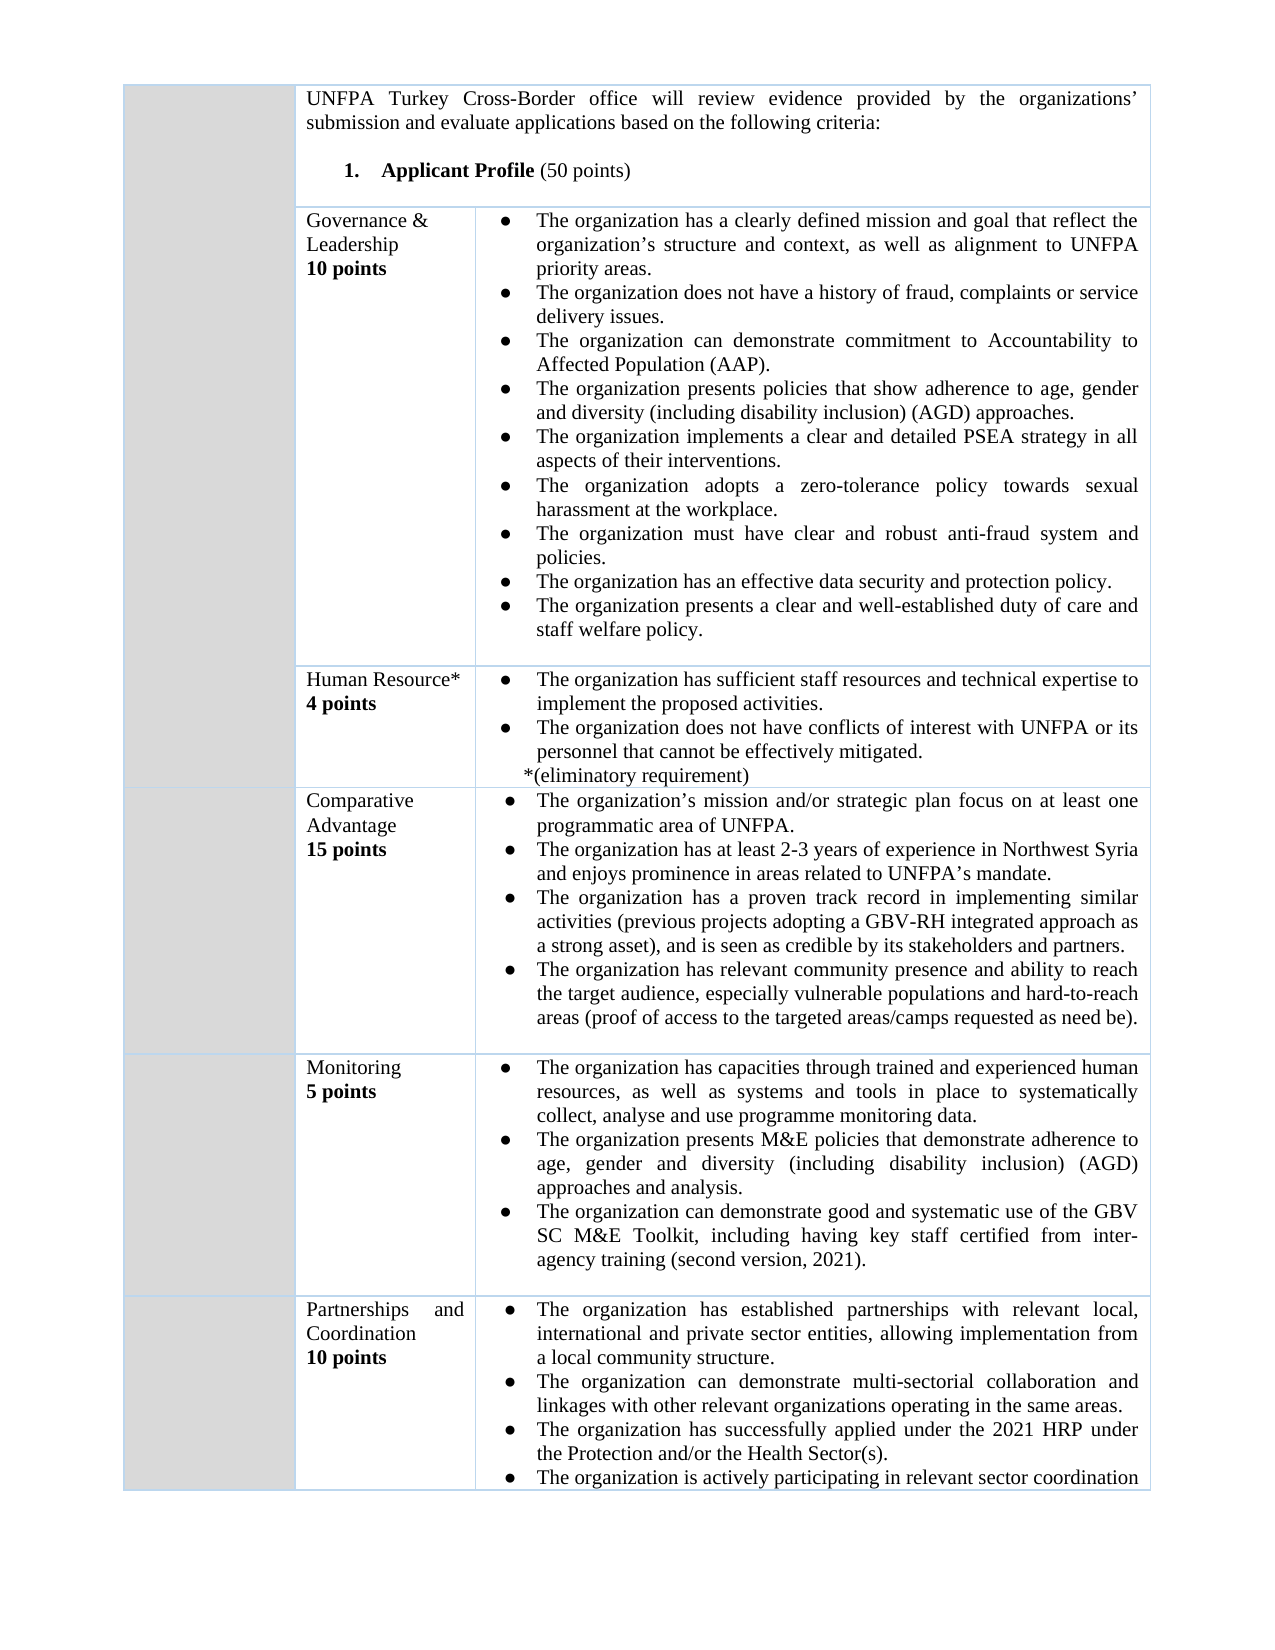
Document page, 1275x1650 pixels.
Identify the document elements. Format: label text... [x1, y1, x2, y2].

table_cell Monitoring 5 points [296, 1055, 475, 1295]
table_cell The organization’s mission and/or strategic plan focus on at least one programmatic area of UNFPA. The organization has at least 2-3 years of experience in Northwest Syria and enjoys prominence in areas related to UNFPA’s mandate. The organization has a proven track record in implementing similar activities (previous projects adopting a GBV-RH integrated approach as a strong asset), and is seen as credible by its stakeholders and partners. The organization has relevant community presence and ability to reach the target audience, especially vulnerable populations and hard-to-reach areas (proof of access to the targeted areas/camps requested as need be). [476, 788, 1150, 1053]
table_cell Human Resource* 4 points [296, 667, 475, 787]
table_cell Governance & Leadership 10 points [296, 208, 475, 665]
table_cell Comparative Advantage 15 points [296, 788, 475, 1053]
table_cell The organization has capacities through trained and experienced human resources, as well as systems and tools in place to systematically collect, analyse and use programme monitoring data. The organization presents M&E policies that demonstrate adherence to age, gender and diversity (including disability inclusion) (AGD) approaches and analysis. The organization can demonstrate good and systematic use of the GBV SC M&E Toolkit, including having key staff certified from inter-agency training (second version, 2021). [476, 1055, 1150, 1295]
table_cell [125, 86, 294, 787]
table_cell The organization has sufficient staff resources and technical expertise to implement the proposed activities. The organization does not have conflicts of interest with UNFPA or its personnel that cannot be effectively mitigated. *(eliminatory requirement) [476, 667, 1150, 787]
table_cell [296, 1297, 475, 1489]
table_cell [296, 86, 1150, 206]
table_cell [125, 1055, 294, 1295]
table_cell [476, 1297, 1150, 1489]
table_cell The organization has a clearly defined mission and goal that reflect the organization’s structure and context, as well as alignment to UNFPA priority areas. The organization does not have a history of fraud, complaints or service delivery issues. The organization can demonstrate commitment to Accountability to Affected Population (AAP). The organization presents policies that show adherence to age, gender and diversity (including disability inclusion) (AGD) approaches. The organization implements a clear and detailed PSEA strategy in all aspects of their interventions. The organization adopts a zero-tolerance policy towards sexual harassment at the workplace. The organization must have clear and robust anti-fraud system and policies. The organization has an effective data security and protection policy. The organization presents a clear and well-established duty of care and staff welfare policy. [476, 208, 1150, 665]
table_cell [125, 1297, 294, 1489]
table_cell [125, 788, 294, 1053]
